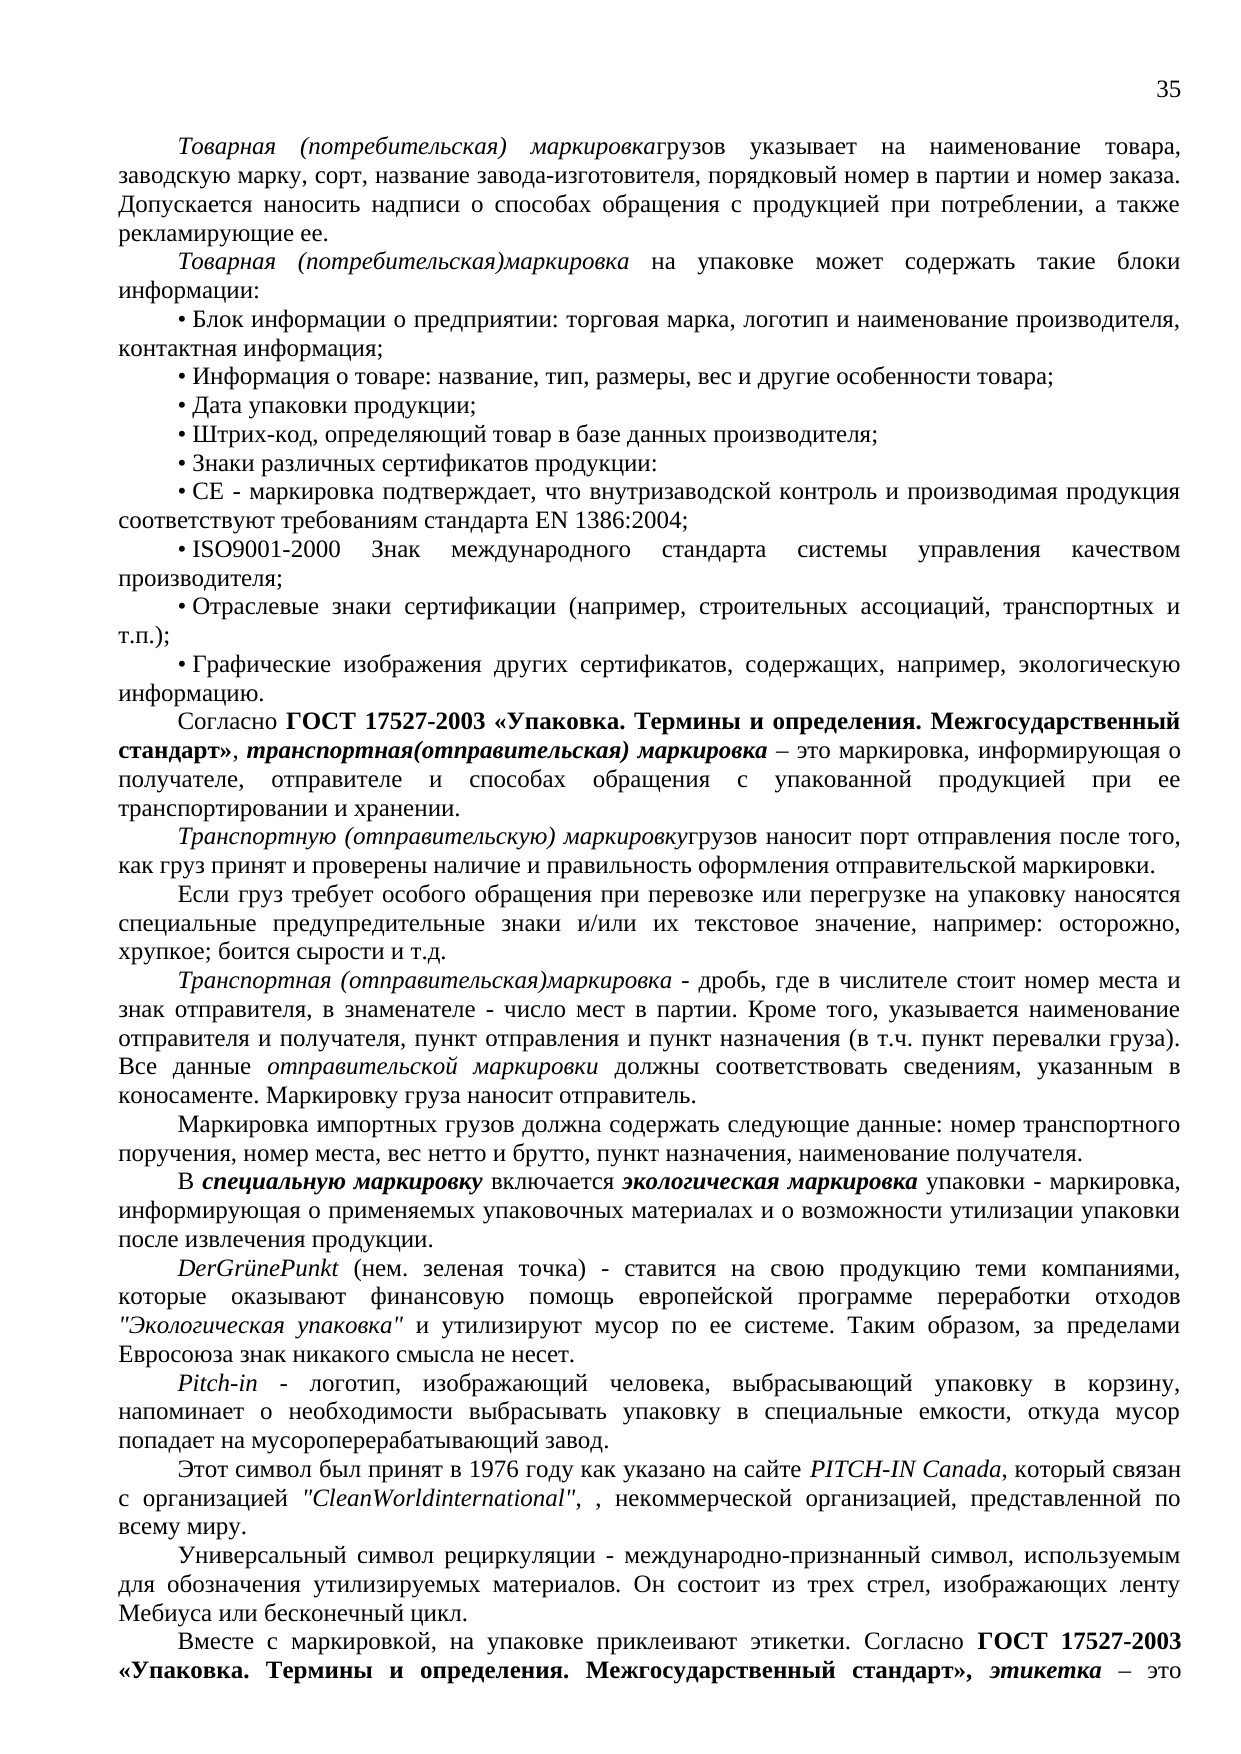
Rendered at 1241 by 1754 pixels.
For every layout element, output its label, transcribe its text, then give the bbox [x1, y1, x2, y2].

text Товарная (потребительская) маркировкагрузов указывает на наименование товара, заводскую марку, сорт, название завода-изготовителя, порядковый номер в партии и номер заказа. Допускается наносить надписи о способах обращения с продукцией при потреблении, а также рекламирующие ее. [118, 131, 1181, 246]
list Штрих-код, определяющий товар в базе данных производителя; [118, 419, 1181, 448]
list Блок информации о предприятии: торговая марка, логотип и наименование производителя, контактная информация; [118, 304, 1181, 361]
list Информация о товаре: название, тип, размеры, вес и другие особенности товара; [118, 361, 1181, 390]
text Маркировка импортных грузов должна содержать следующие данные: номер транспортного поручения, номер места, вес нетто и брутто, пункт назначения, наименование получателя. [118, 1109, 1181, 1166]
text Транспортная (отправительская)маркировка - дробь, где в числителе стоит номер места и знак отправителя, в знаменателе - число мест в партии. Кроме того, указывается наименование отправителя и получателя, пункт отправления и пункт назначения (в т.ч. пункт перевалки груза). Все данные отправительской маркировки должны соответствовать сведениям, указанным в коносаменте. Маркировку груза наносит отправитель. [118, 965, 1181, 1109]
list Отраслевые знаки сертификации (например, строительных ассоциаций, транспортных и т.п.); [118, 591, 1181, 649]
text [118, 1626, 1181, 1684]
text Этот символ был принят в 1976 году как указано на сайте PITCH-IN Canada, который связан с организацией "CleanWorldinternational", , некоммерческой организацией, представленной по всему миру. [118, 1454, 1181, 1540]
text Универсальный символ рециркуляции - международно-признанный символ, используемым для обозначения утилизируемых материалов. Он состоит из трех стрел, изображающих ленту Мебиуса или бесконечный цикл. [118, 1540, 1181, 1626]
text Согласно ГОСТ 17527-2003 «Упаковка. Термины и определения. Межгосударственный стандарт», транспортная(отправительская) маркировка – это маркировка, информирующая о получателе, отправителе и способах обращения с упакованной продукцией при ее транспортировании и хранении. [118, 706, 1181, 821]
text В специальную маркировку включается экологическая маркировка упаковки - маркировка, информирующая о применяемых упаковочных материалах и о возможности утилизации упаковки после извлечения продукции. [118, 1166, 1181, 1253]
list Знаки различных сертификатов продукции: [118, 448, 1181, 476]
text Если груз требует особого обращения при перевозке или перегрузке на упаковку наносятся специальные предупредительные знаки и/или их текстовое значение, например: осторожно, хрупкое; боится сырости и т.д. [118, 879, 1181, 965]
list Графические изображения других сертификатов, содержащих, например, экологическую информацию. [118, 649, 1181, 706]
list СЕ - маркировка подтверждает, что внутризаводской контроль и производимая продукция соответствуют требованиям стандарта EN 1386:2004; [118, 476, 1181, 534]
text DerGrünePunkt (нем. зеленая точка) - ставится на свою продукцию теми компаниями, которые оказывают финансовую помощь европейской программе переработки отходов "Экологическая упаковка" и утилизируют мусор по ее системе. Таким образом, за пределами Евросоюза знак никакого смысла не несет. [118, 1253, 1181, 1368]
text Товарная (потребительская)маркировка на упаковке может содержать такие блоки информации: [118, 246, 1181, 304]
list Дата упаковки продукции; [118, 390, 1181, 419]
text Транспортную (отправительскую) маркировкугрузов наносит порт отправления после того, как груз принят и проверены наличие и правильность оформления отправительской маркировки. [118, 821, 1181, 879]
text Pitch-in - логотип, изображающий человека, выбрасывающий упаковку в корзину, напоминает о необходимости выбрасывать упаковку в специальные емкости, откуда мусор попадает на мусороперерабатывающий завод. [118, 1368, 1181, 1454]
list ISO9001-2000 Знак международного стандарта системы управления качеством производителя; [118, 534, 1181, 591]
